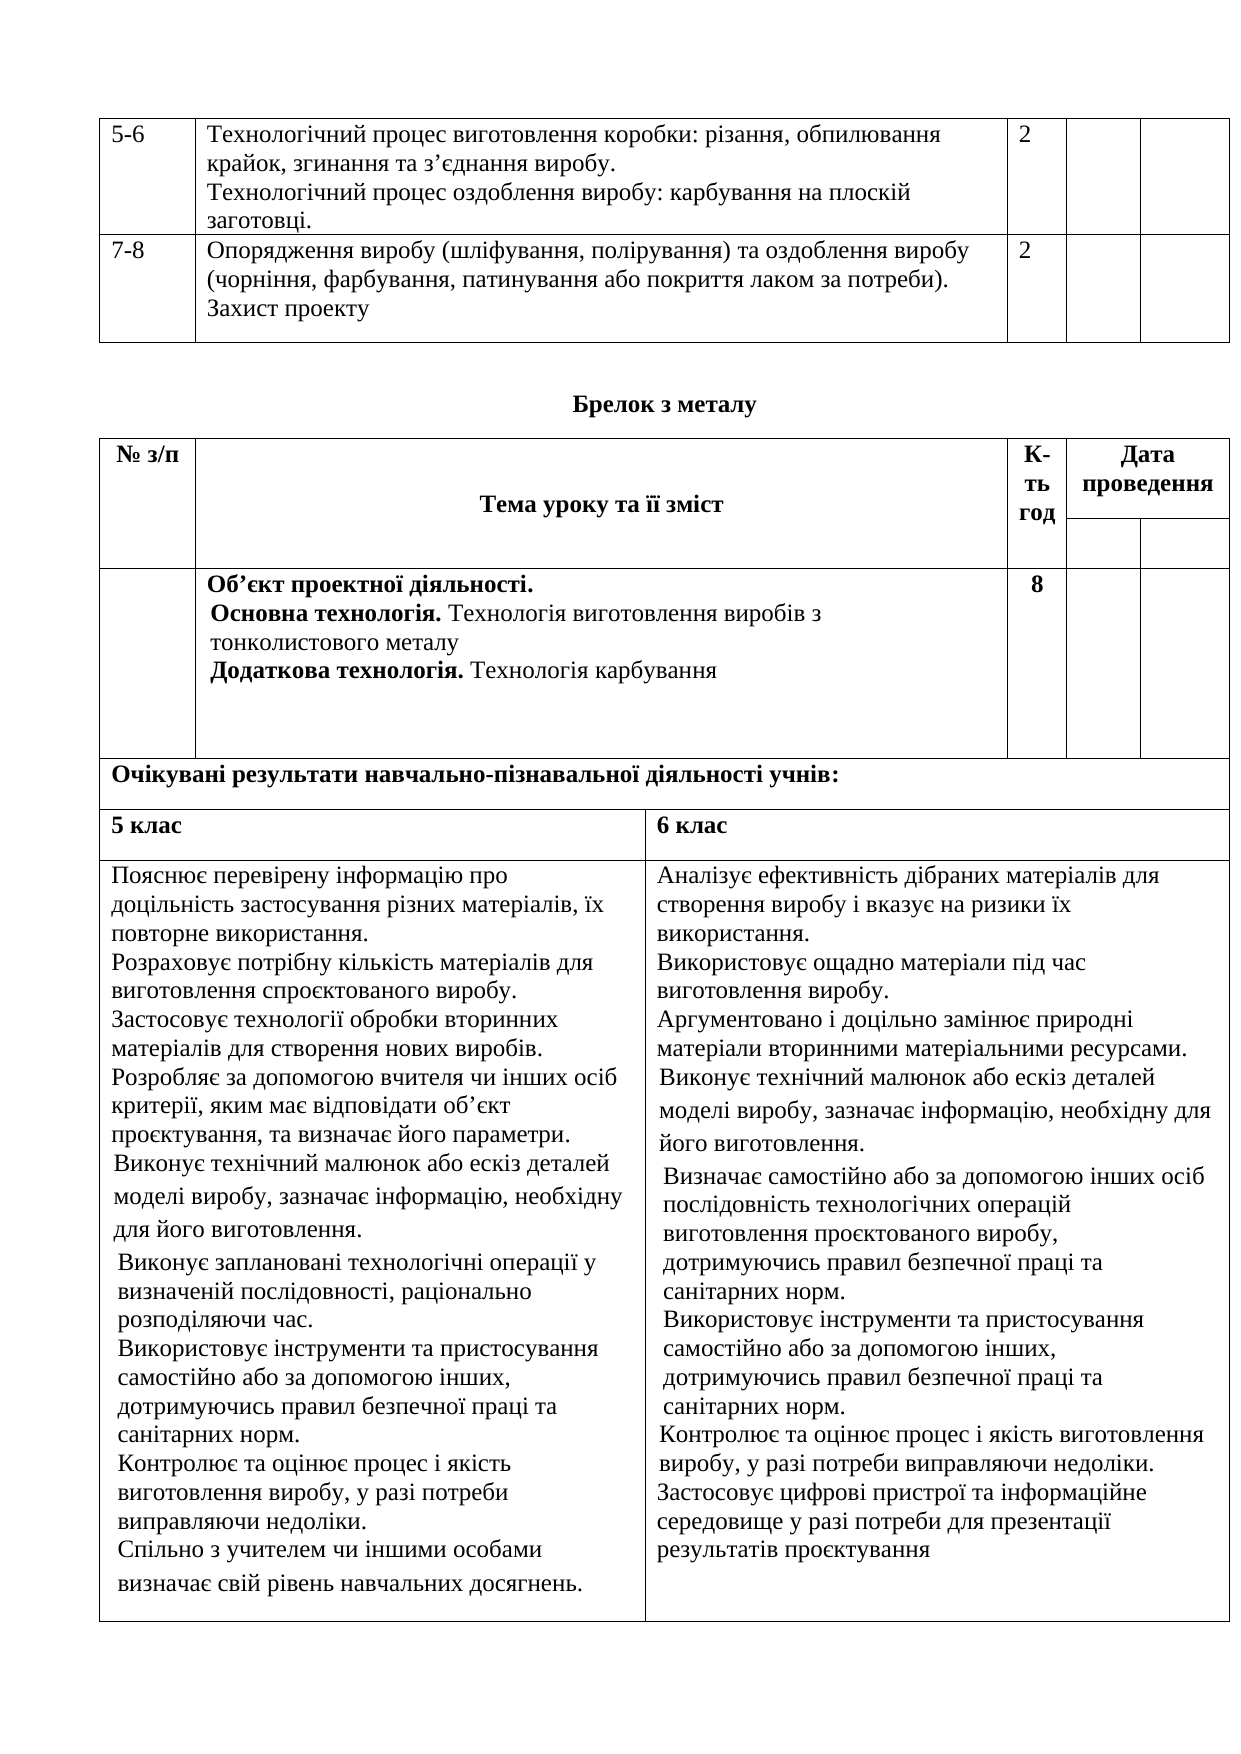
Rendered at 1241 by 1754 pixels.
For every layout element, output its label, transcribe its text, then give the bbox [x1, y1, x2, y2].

table_cell Аналізує ефективність дібраних матеріалів для створення виробу і вказує на ризики їх використання. Використовує ощадно матеріали під час виготовлення виробу. Аргументовано і доцільно замінює природні матеріали вторинними матеріальними ресурсами. Виконує технічний малюнок або ескіз деталей моделі виробу, зазначає інформацію, необхідну для його виготовлення. Визначає самостійно або за допомогою інших осіб послідовність технологічних операцій виготовлення проєктованого виробу, дотримуючись правил безпечної праці та санітарних норм. Використовує інструменти та пристосування самостійно або за допомогою інших, дотримуючись правил безпечної праці та санітарних норм. Контролює та оцінює процес і якість виготовлення виробу, у разі потреби виправляючи недоліки. Застосовує цифрові пристрої та інформаційне середовище у разі потреби для презентації результатів проєктування [646, 861, 1229, 1621]
table_header Тема уроку та її зміст [196, 439, 1007, 568]
table_header Дата проведення [1067, 439, 1229, 518]
table_cell Очікувані результати навчально-пізнавальної діяльності учнів: [100, 759, 1229, 809]
table_cell Об’єкт проектної діяльності. Основна технологія. Технологія виготовлення виробів з тонколистового металу Додаткова технологія. Технологія карбування [196, 569, 1007, 758]
table_cell 6 клас [646, 810, 1229, 859]
table_cell 5 клас [100, 810, 645, 859]
table_cell 5-6 [100, 119, 195, 234]
table_cell Технологічний процес виготовлення коробки: різання, обпилювання крайок, згинання та з’єднання виробу. Технологічний процес оздоблення виробу: карбування на плоскій заготовці. [196, 119, 1007, 234]
table_cell 8 [1008, 569, 1066, 758]
table_cell [1141, 235, 1229, 342]
table_cell Опорядження виробу (шліфування, полірування) та оздоблення виробу (чорніння, фарбування, патинування або покриття лаком за потреби). Захист проекту [196, 235, 1007, 342]
table_cell [1067, 519, 1140, 568]
table_cell [1141, 569, 1229, 758]
table_cell [100, 569, 195, 758]
table_cell [1141, 519, 1229, 568]
text Брелок з металу [177, 389, 1152, 417]
table_cell [1141, 119, 1229, 234]
table_cell Пояснює перевірену інформацію про доцільність застосування різних матеріалів, їх повторне використання. Розраховує потрібну кількість матеріалів для виготовлення спроєктованого виробу. Застосовує технології обробки вторинних матеріалів для створення нових виробів. Розробляє за допомогою вчителя чи інших осіб критерії, яким має відповідати об’єкт проєктування, та визначає його параметри. Виконує технічний малюнок або ескіз деталей моделі виробу, зазначає інформацію, необхідну для його виготовлення. Виконує заплановані технологічні операції у визначеній послідовності, раціонально розподіляючи час. Використовує інструменти та пристосування самостійно або за допомогою інших, дотримуючись правил безпечної праці та санітарних норм. Контролює та оцінює процес і якість виготовлення виробу, у разі потреби виправляючи недоліки. Спільно з учителем чи іншими особами визначає свій рівень навчальних досягнень. [100, 861, 645, 1621]
table_cell 2 [1008, 119, 1066, 234]
table_cell 2 [1008, 235, 1066, 342]
table_cell 7-8 [100, 235, 195, 342]
table_cell [1067, 235, 1140, 342]
table_cell [1067, 119, 1140, 234]
table_header К-ть год [1008, 439, 1066, 568]
table_header № з/п [100, 439, 195, 568]
table_cell [1067, 569, 1140, 758]
